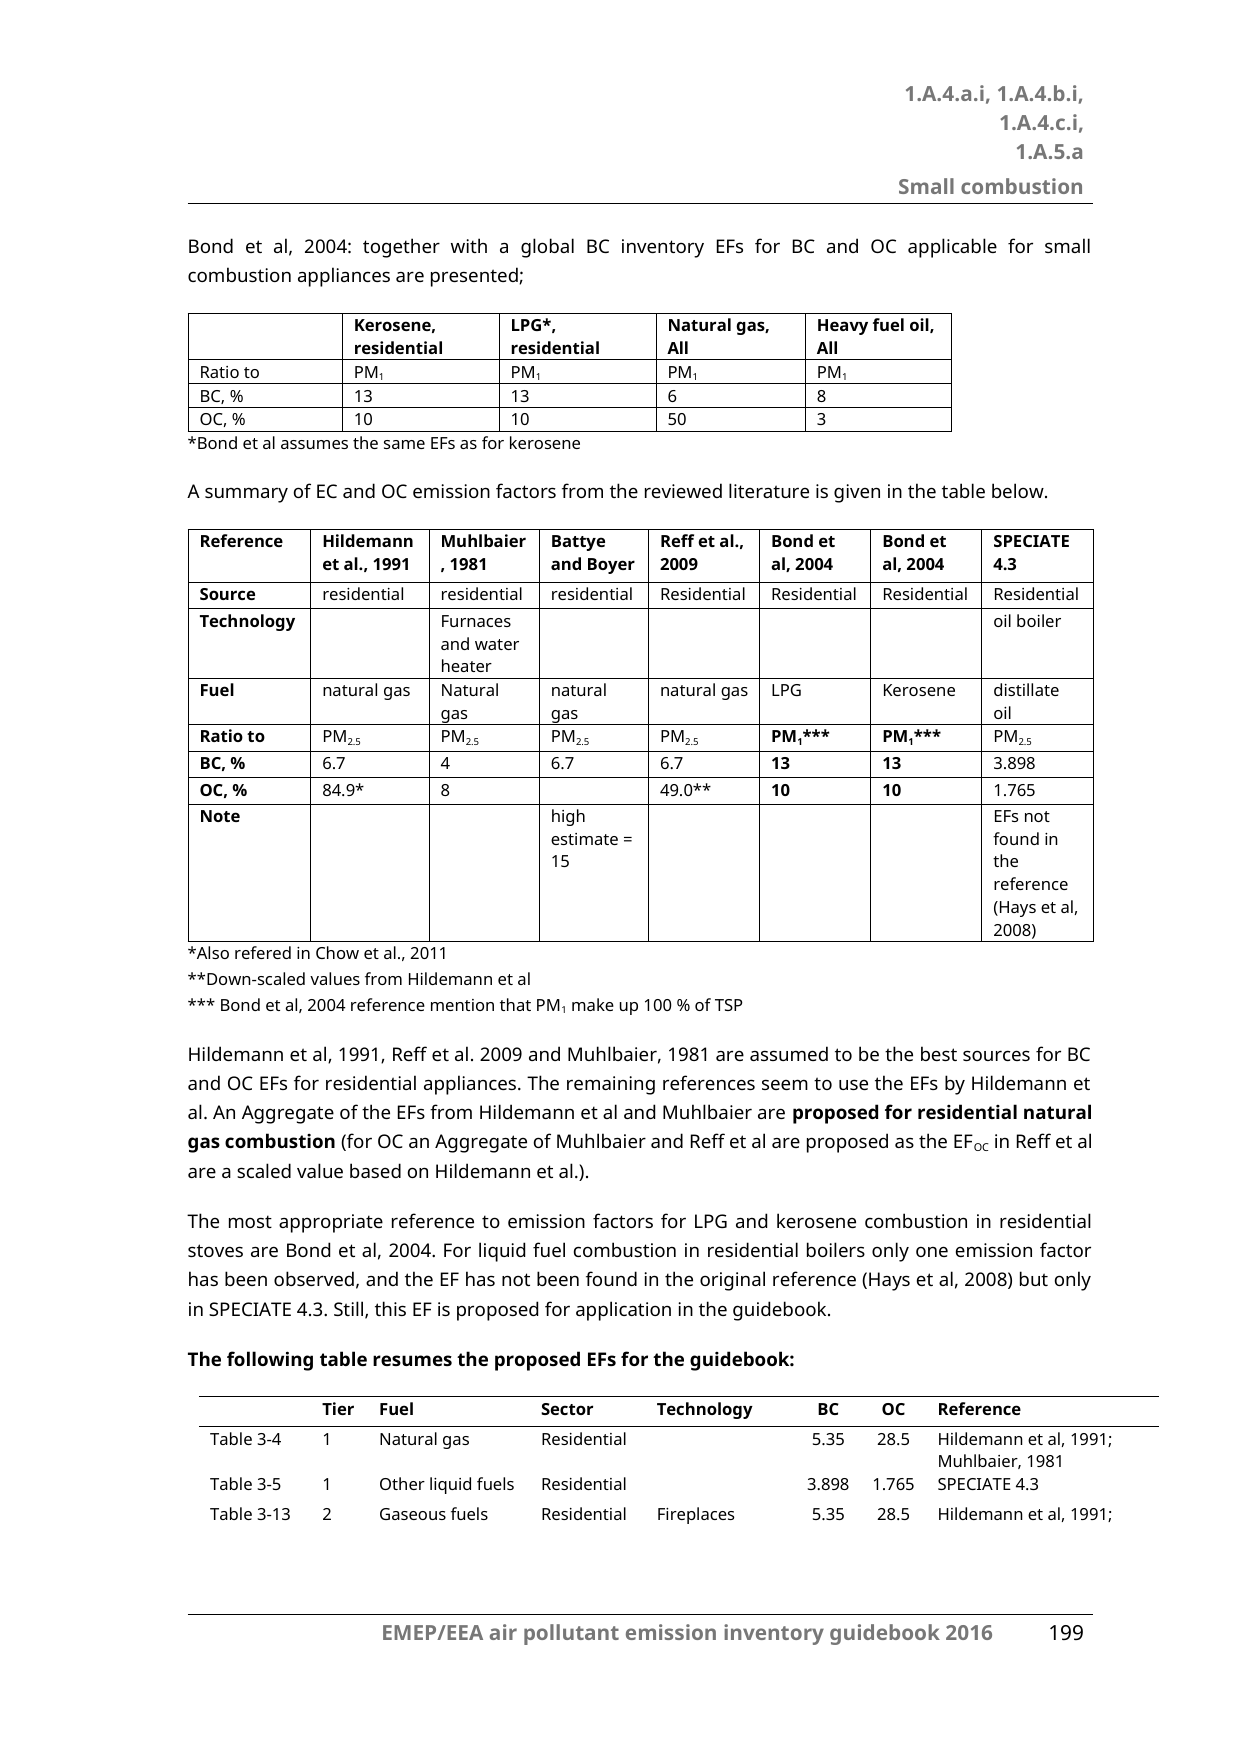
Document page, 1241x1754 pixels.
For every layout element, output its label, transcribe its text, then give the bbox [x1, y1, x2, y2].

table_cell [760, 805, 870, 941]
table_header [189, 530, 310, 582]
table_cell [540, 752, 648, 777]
text *Bond et al assumes the same EFs as for kerosene [187, 432, 1093, 454]
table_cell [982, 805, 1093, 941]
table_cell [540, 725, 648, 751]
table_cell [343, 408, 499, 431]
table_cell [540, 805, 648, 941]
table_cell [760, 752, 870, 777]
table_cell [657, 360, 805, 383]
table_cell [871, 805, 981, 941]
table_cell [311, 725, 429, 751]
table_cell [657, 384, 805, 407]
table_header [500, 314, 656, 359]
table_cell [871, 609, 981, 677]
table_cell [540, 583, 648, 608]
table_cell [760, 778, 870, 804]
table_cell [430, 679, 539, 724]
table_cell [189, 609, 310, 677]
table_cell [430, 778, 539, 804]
text The following table resumes the proposed EFs for the guidebook: [187, 1346, 1093, 1372]
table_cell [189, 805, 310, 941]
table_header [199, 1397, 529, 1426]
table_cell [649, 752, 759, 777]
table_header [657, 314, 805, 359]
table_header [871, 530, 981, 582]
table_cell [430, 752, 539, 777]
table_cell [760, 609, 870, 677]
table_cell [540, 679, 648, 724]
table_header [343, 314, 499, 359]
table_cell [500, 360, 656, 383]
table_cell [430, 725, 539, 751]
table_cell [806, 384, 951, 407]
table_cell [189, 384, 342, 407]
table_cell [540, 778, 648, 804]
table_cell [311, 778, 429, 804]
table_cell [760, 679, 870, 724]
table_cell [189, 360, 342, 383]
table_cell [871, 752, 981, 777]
text A summary of EC and OC emission factors from the reviewed literature is given in the table below. [187, 478, 1093, 504]
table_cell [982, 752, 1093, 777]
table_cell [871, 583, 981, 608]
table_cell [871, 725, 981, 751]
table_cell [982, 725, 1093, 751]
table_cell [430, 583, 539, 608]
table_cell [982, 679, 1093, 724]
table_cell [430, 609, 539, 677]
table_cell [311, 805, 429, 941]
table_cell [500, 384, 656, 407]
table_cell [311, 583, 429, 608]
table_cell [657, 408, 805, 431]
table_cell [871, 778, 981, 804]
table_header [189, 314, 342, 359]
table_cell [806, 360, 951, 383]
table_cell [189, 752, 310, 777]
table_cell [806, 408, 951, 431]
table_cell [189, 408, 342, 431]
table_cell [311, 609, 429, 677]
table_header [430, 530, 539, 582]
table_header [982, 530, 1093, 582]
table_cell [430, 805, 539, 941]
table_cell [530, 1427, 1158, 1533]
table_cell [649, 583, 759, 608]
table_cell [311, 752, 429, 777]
text The most appropriate reference to emission factors for LPG and kerosene combustion in residential stoves are Bond et al, 2004. For liquid fuel combustion in residential boilers only one emission factor has been observed, and the EF has not been found in the original reference (Hays et al, 2008) but only in SPECIATE 4.3. Still, this EF is proposed for application in the guidebook. [187, 1208, 1093, 1321]
text *Also refered in Chow et al., 2011 **Down-scaled values from Hildemann et al *** Bond et al, 2004 reference mention that PM1 make up 100 % of TSP [187, 942, 1093, 1017]
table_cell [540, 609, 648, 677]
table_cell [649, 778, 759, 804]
text Hildemann et al, 1991, Reff et al. 2009 and Muhlbaier, 1981 are assumed to be the best sources for BC and OC EFs for residential appliances. The remaining references seem to use the EFs by Hildemann et al. An Aggregate of the EFs from Hildemann et al and Muhlbaier are proposed for residential natural gas combustion (for OC an Aggregate of Muhlbaier and Reff et al are proposed as the EFOC in Reff et al are a scaled value based on Hildemann et al.). [187, 1041, 1093, 1183]
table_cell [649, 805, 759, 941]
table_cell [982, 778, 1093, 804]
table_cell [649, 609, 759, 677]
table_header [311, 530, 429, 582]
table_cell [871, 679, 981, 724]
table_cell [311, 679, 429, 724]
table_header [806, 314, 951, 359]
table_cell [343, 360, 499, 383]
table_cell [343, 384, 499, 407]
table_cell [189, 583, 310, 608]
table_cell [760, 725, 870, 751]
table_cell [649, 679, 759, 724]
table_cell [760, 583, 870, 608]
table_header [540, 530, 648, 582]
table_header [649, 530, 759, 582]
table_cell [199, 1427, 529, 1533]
text Bond et al, 2004: together with a global BC inventory EFs for BC and OC applicable for small combustion appliances are presented; [187, 233, 1093, 288]
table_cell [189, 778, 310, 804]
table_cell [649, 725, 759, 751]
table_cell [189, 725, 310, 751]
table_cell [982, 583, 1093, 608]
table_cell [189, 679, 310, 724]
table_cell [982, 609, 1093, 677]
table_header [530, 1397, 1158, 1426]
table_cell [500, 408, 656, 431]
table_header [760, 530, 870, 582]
